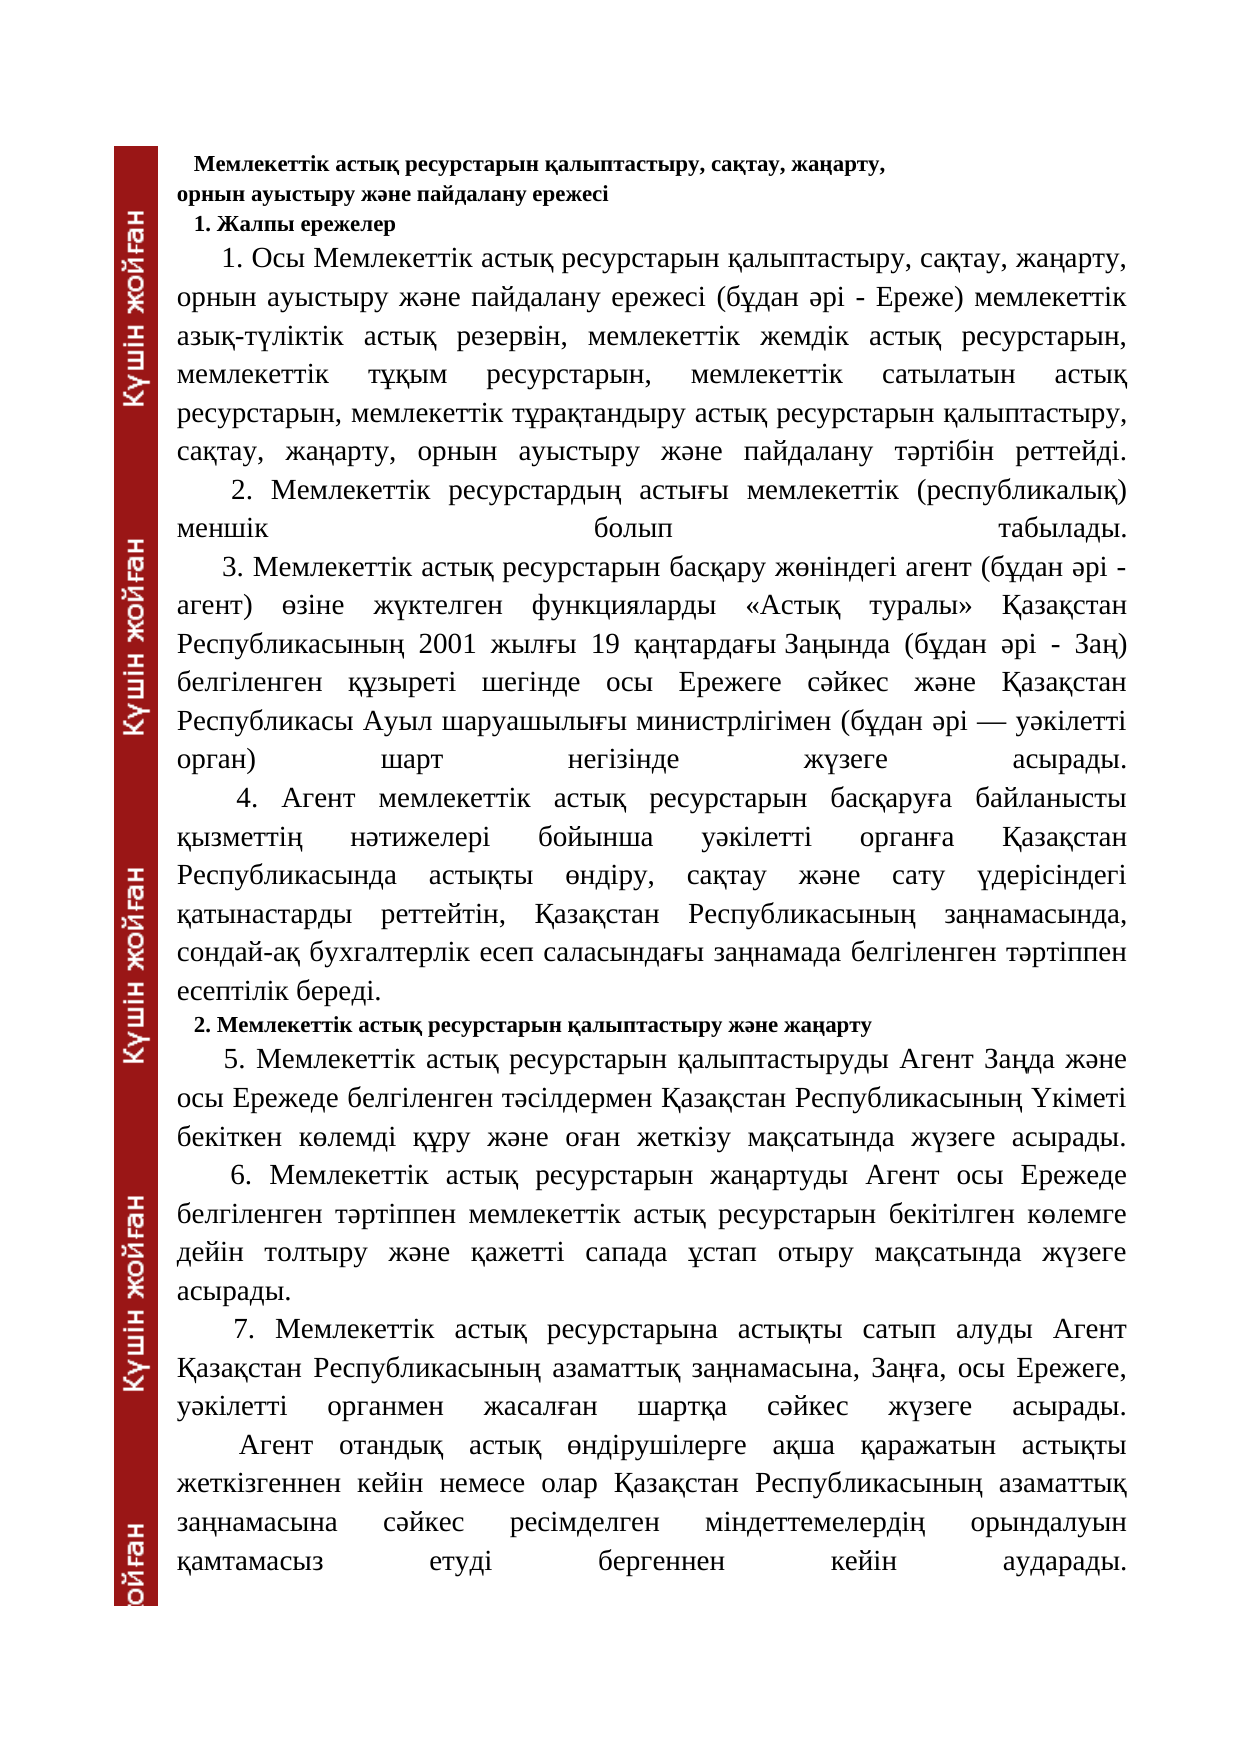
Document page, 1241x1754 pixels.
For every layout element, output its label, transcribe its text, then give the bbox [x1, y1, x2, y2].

text 2. Мемлекеттік астық ресурстарын қалыптастыру және жаңарту [112, 1011, 1128, 1038]
picture [114, 1038, 158, 1042]
picture [114, 1576, 158, 1606]
picture [114, 1006, 158, 1011]
text 1. Жалпы ережелер [112, 210, 1128, 237]
text 1. Осы Мемлекеттік астық ресурстарын қалыптастыру, сақтау, жаңарту, орнын ауыстыру және пайдалану ережесі (бұдан әрі - Ереже) мемлекеттік азық-түліктік астық резервін, мемлекеттік жемдік астық ресурстарын, мемлекеттік тұқым ресурстарын, мемлекеттік сатылатын астық ресурстарын, мемлекеттік тұрақтандыру астық ресурстарын қалыптастыру, сақтау, жаңарту, орнын ауыстыру және пайдалану тәртібін реттейді. 2. Мемлекеттік ресурстардың астығы мемлекеттік (республикалық) меншік болып табылады. 3. Мемлекеттік астық ресурстарын басқару жөніндегі агент (бұдан әрі - агент) өзіне жүктелген функцияларды «Астық туралы» Қазақстан Республикасының 2001 жылғы 19 қаңтардағы Заңында (бұдан әрі - Заң) белгіленген құзыреті шегінде осы Ережеге сәйкес және Қазақстан Республикасы Ауыл шаруашылығы министрлігімен (бұдан әрі — уәкілетті орган) шарт негізінде жүзеге асырады. 4. Агент мемлекеттік астық ресурстарын басқаруға байланысты қызметтің нәтижелері бойынша уәкілетті органға Қазақстан Республикасында астықты өндіру, сақтау және сату үдерісіндегі қатынастарды реттейтін, Қазақстан Республикасының заңнамасында, сондай-ақ бухгалтерлік есеп саласындағы заңнамада белгіленген тәртіппен есептілік береді. [112, 241, 1128, 1006]
text Мемлекеттік астық ресурстарын қалыптастыру, сақтау, жаңарту, орнын ауыстыру және пайдалану ережесі [112, 150, 1128, 207]
picture [114, 146, 158, 150]
picture [114, 237, 158, 241]
